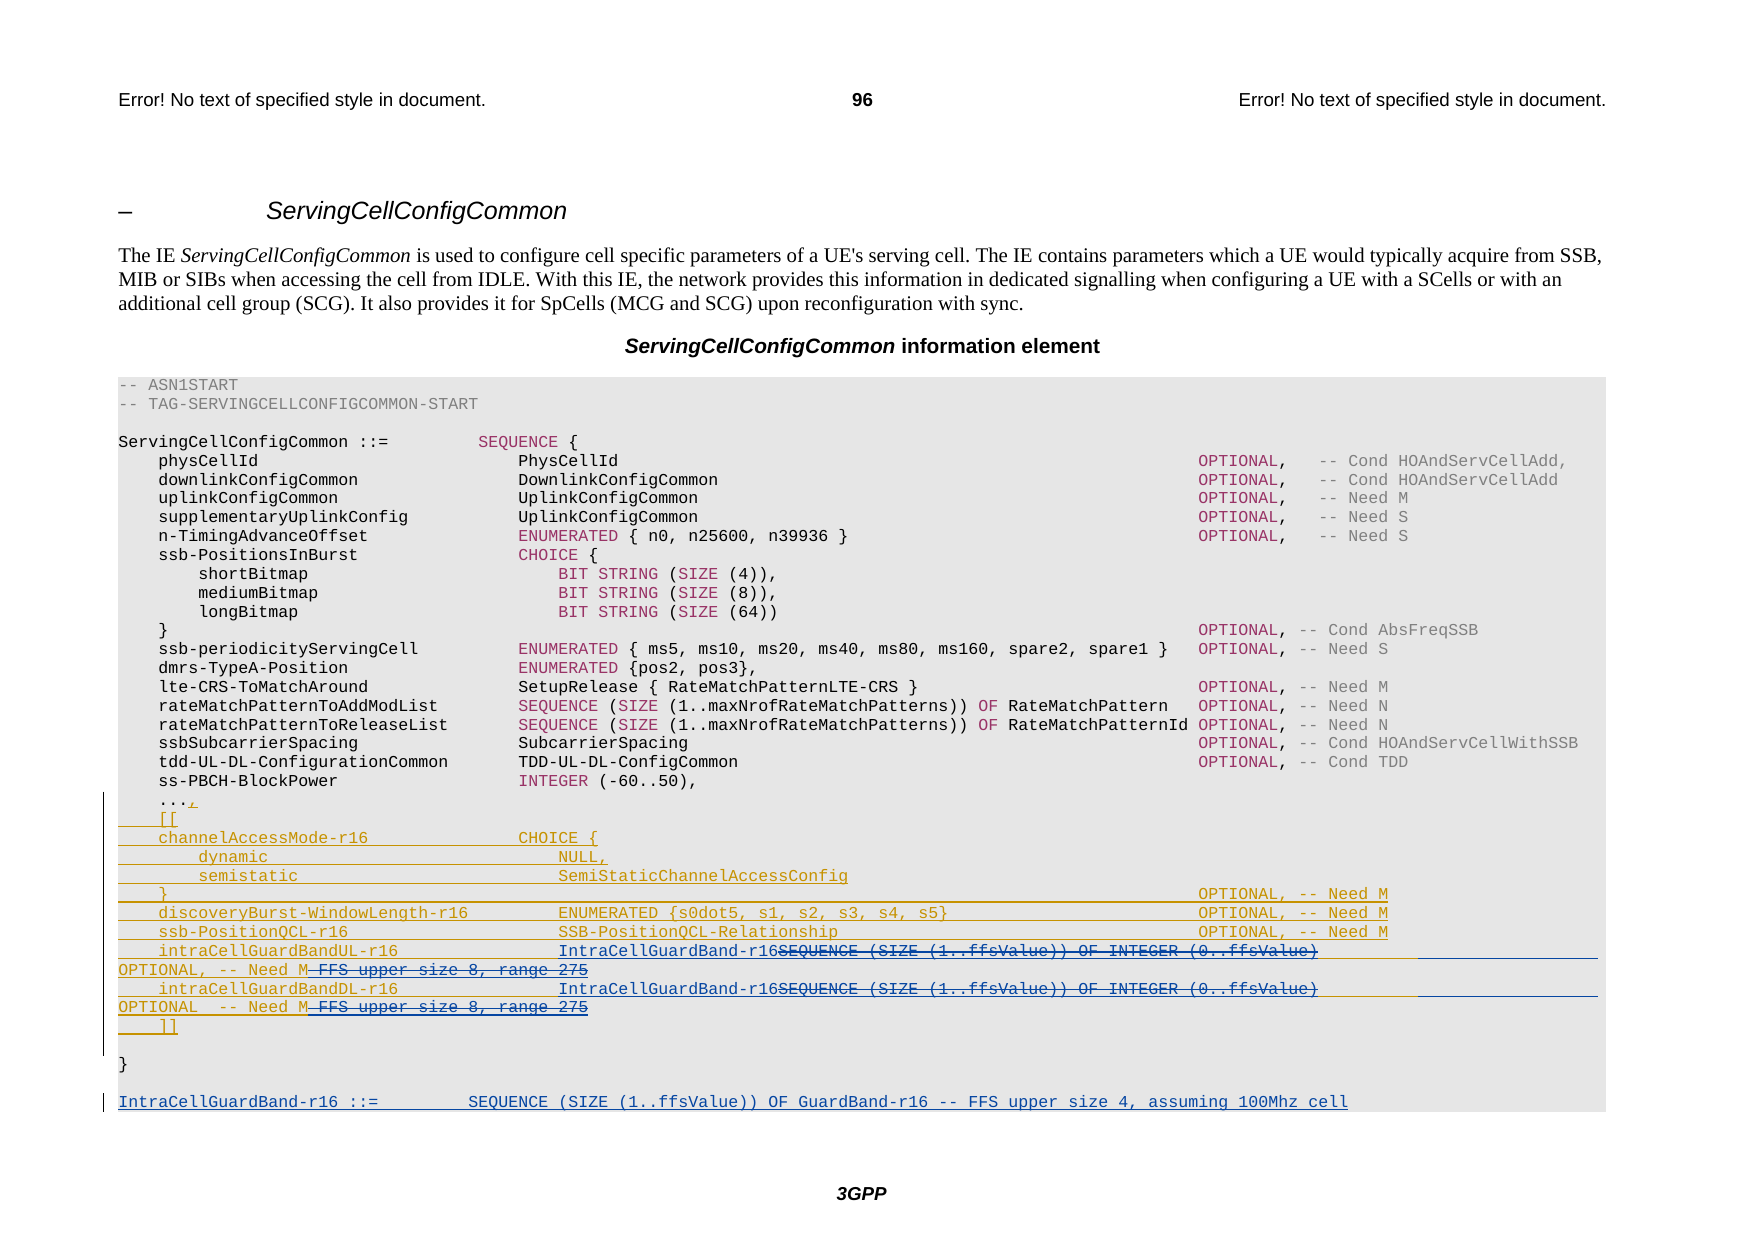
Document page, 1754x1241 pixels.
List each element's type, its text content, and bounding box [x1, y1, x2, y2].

text rateMatchPatternToReleaseList SEQUENCE (SIZE (1..maxNrofRateMatchPatterns)) OF RateMatchPatternId OPTIONAL, -- Need N [118, 716, 1606, 735]
text n-TimingAdvanceOffset ENUMERATED { n0, n25600, n39936 } OPTIONAL, -- Need S [118, 528, 1606, 547]
text supplementaryUplinkConfig UplinkConfigCommon OPTIONAL, -- Need S [118, 509, 1606, 528]
subtitle – ServingCellConfigCommon [118, 196, 1606, 224]
text shortBitmap BIT STRING (SIZE (4)), [118, 565, 1606, 584]
text ssbSubcarrierSpacing SubcarrierSpacing OPTIONAL, -- Cond HOAndServCellWithSSB [118, 735, 1606, 754]
text rateMatchPatternToAddModList SEQUENCE (SIZE (1..maxNrofRateMatchPatterns)) OF RateMatchPattern OPTIONAL, -- Need N [118, 697, 1606, 716]
text ... [118, 792, 1606, 811]
text lte-CRS-ToMatchAround SetupRelease { RateMatchPatternLTE-CRS } OPTIONAL, -- Need M [118, 678, 1606, 697]
text ss-PBCH-BlockPower INTEGER (-60..50), [118, 773, 1606, 792]
text uplinkConfigCommon UplinkConfigCommon OPTIONAL, -- Need M [118, 490, 1606, 509]
text physCellId PhysCellId OPTIONAL, -- Cond HOAndServCellAdd, [118, 452, 1606, 471]
text The IE ServingCellConfigCommon is used to configure cell specific parameters of a UE's serving cell. The IE contains parameters which a UE would typically acquire from SSB, MIB or SIBs when accessing the cell from IDLE. With this IE, the network provides this information in dedicated signalling when configuring a UE with a SCells or with an additional cell group (SCG). It also provides it for SpCells (MCG and SCG) upon reconfiguration with sync. [118, 243, 1606, 315]
text downlinkConfigCommon DownlinkConfigCommon OPTIONAL, -- Cond HOAndServCellAdd [118, 471, 1606, 490]
text ServingCellConfigCommon ::= SEQUENCE { [118, 433, 1606, 452]
text longBitmap BIT STRING (SIZE (64)) [118, 603, 1606, 622]
text dmrs-TypeA-Position ENUMERATED {pos2, pos3}, [118, 660, 1606, 678]
text ssb-PositionsInBurst CHOICE { [118, 547, 1606, 565]
text } [118, 1056, 1606, 1074]
text -- TAG-SERVINGCELLCONFIGCOMMON-START [118, 396, 1606, 414]
text tdd-UL-DL-ConfigurationCommon TDD-UL-DL-ConfigCommon OPTIONAL, -- Cond TDD [118, 754, 1606, 773]
text ServingCellConfigCommon information element [118, 334, 1606, 358]
text -- ASN1START [118, 377, 1606, 396]
text } OPTIONAL, -- Cond AbsFreqSSB [118, 622, 1606, 641]
text mediumBitmap BIT STRING (SIZE (8)), [118, 584, 1606, 603]
text ssb-periodicityServingCell ENUMERATED { ms5, ms10, ms20, ms40, ms80, ms160, spare2, spare1 } OPTIONAL, -- Need S [118, 641, 1606, 660]
